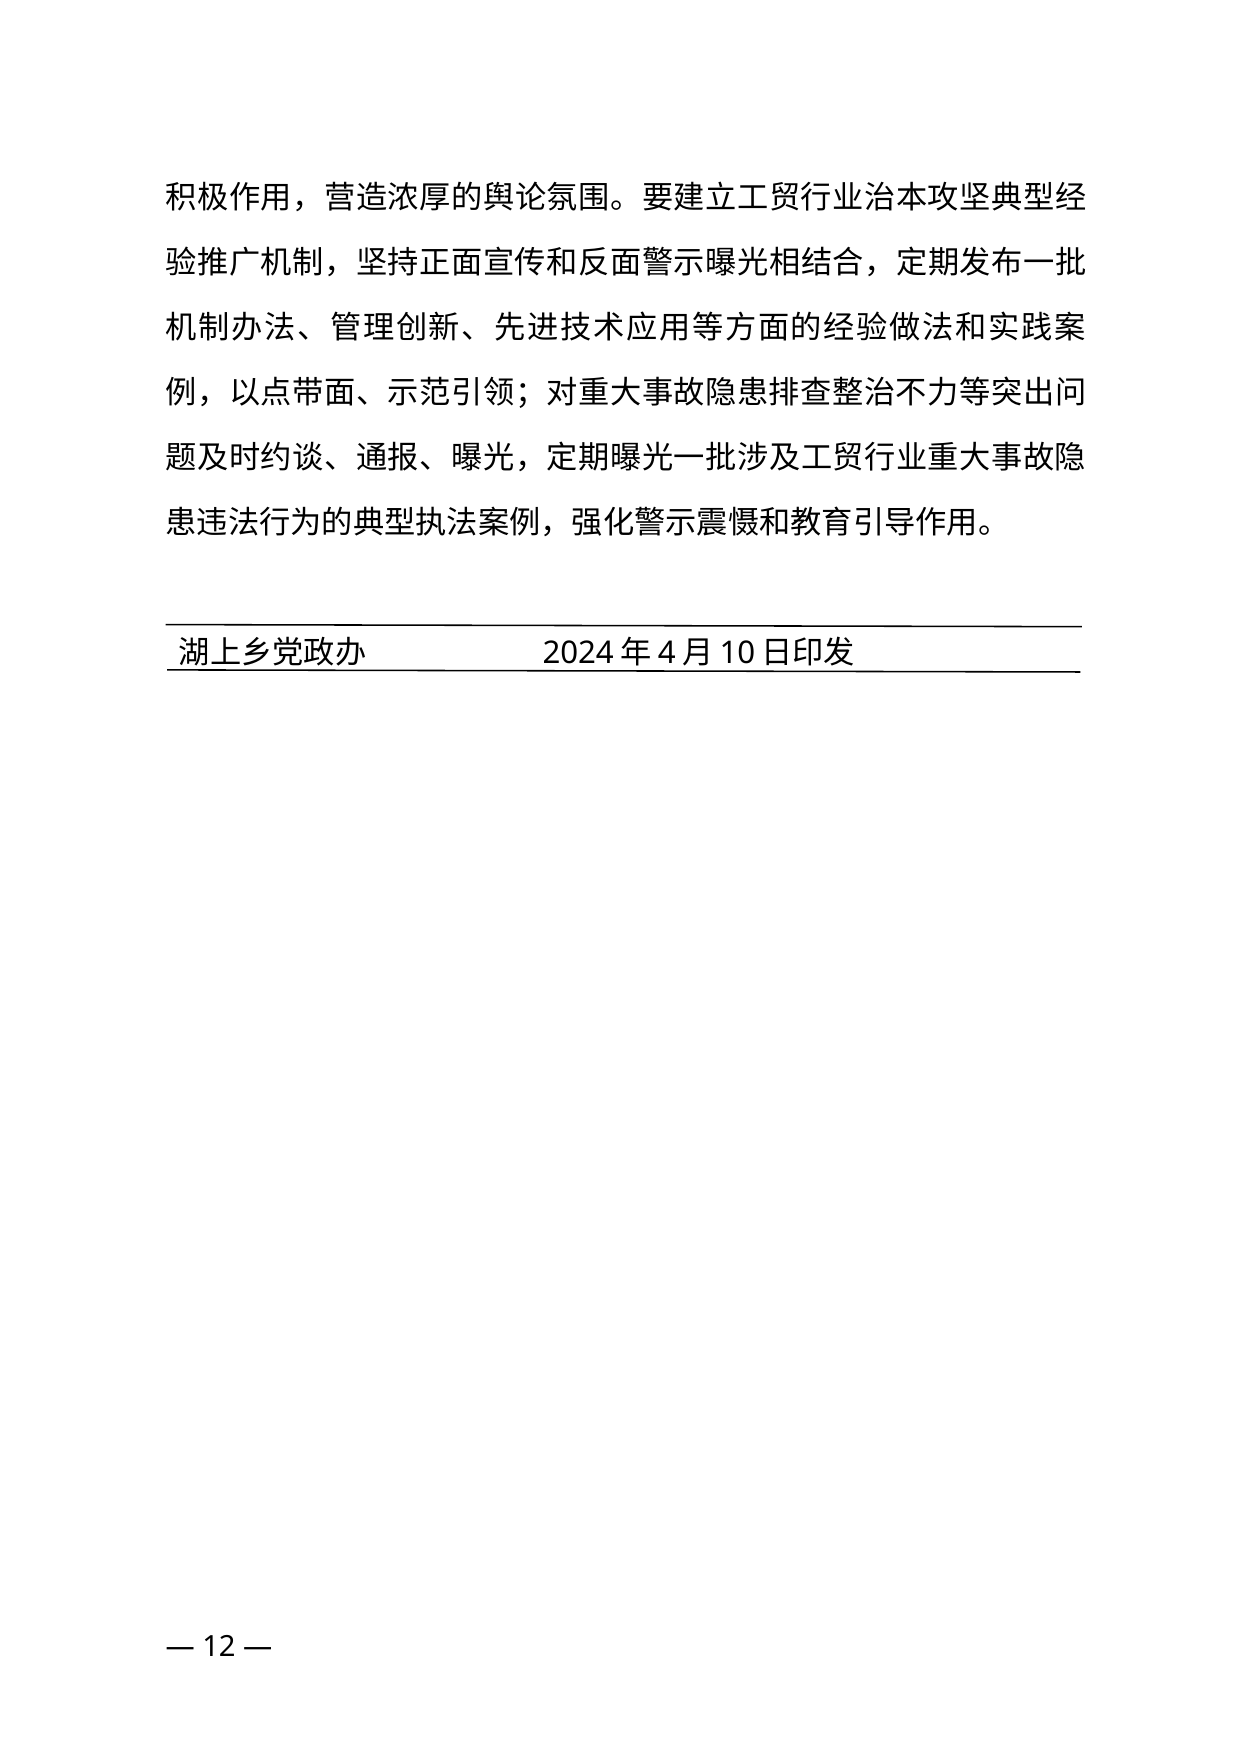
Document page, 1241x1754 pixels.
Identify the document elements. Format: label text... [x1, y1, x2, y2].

text 湖上乡党政办 2024年4月10日印发 [165, 626, 1053, 682]
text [165, 162, 1087, 552]
